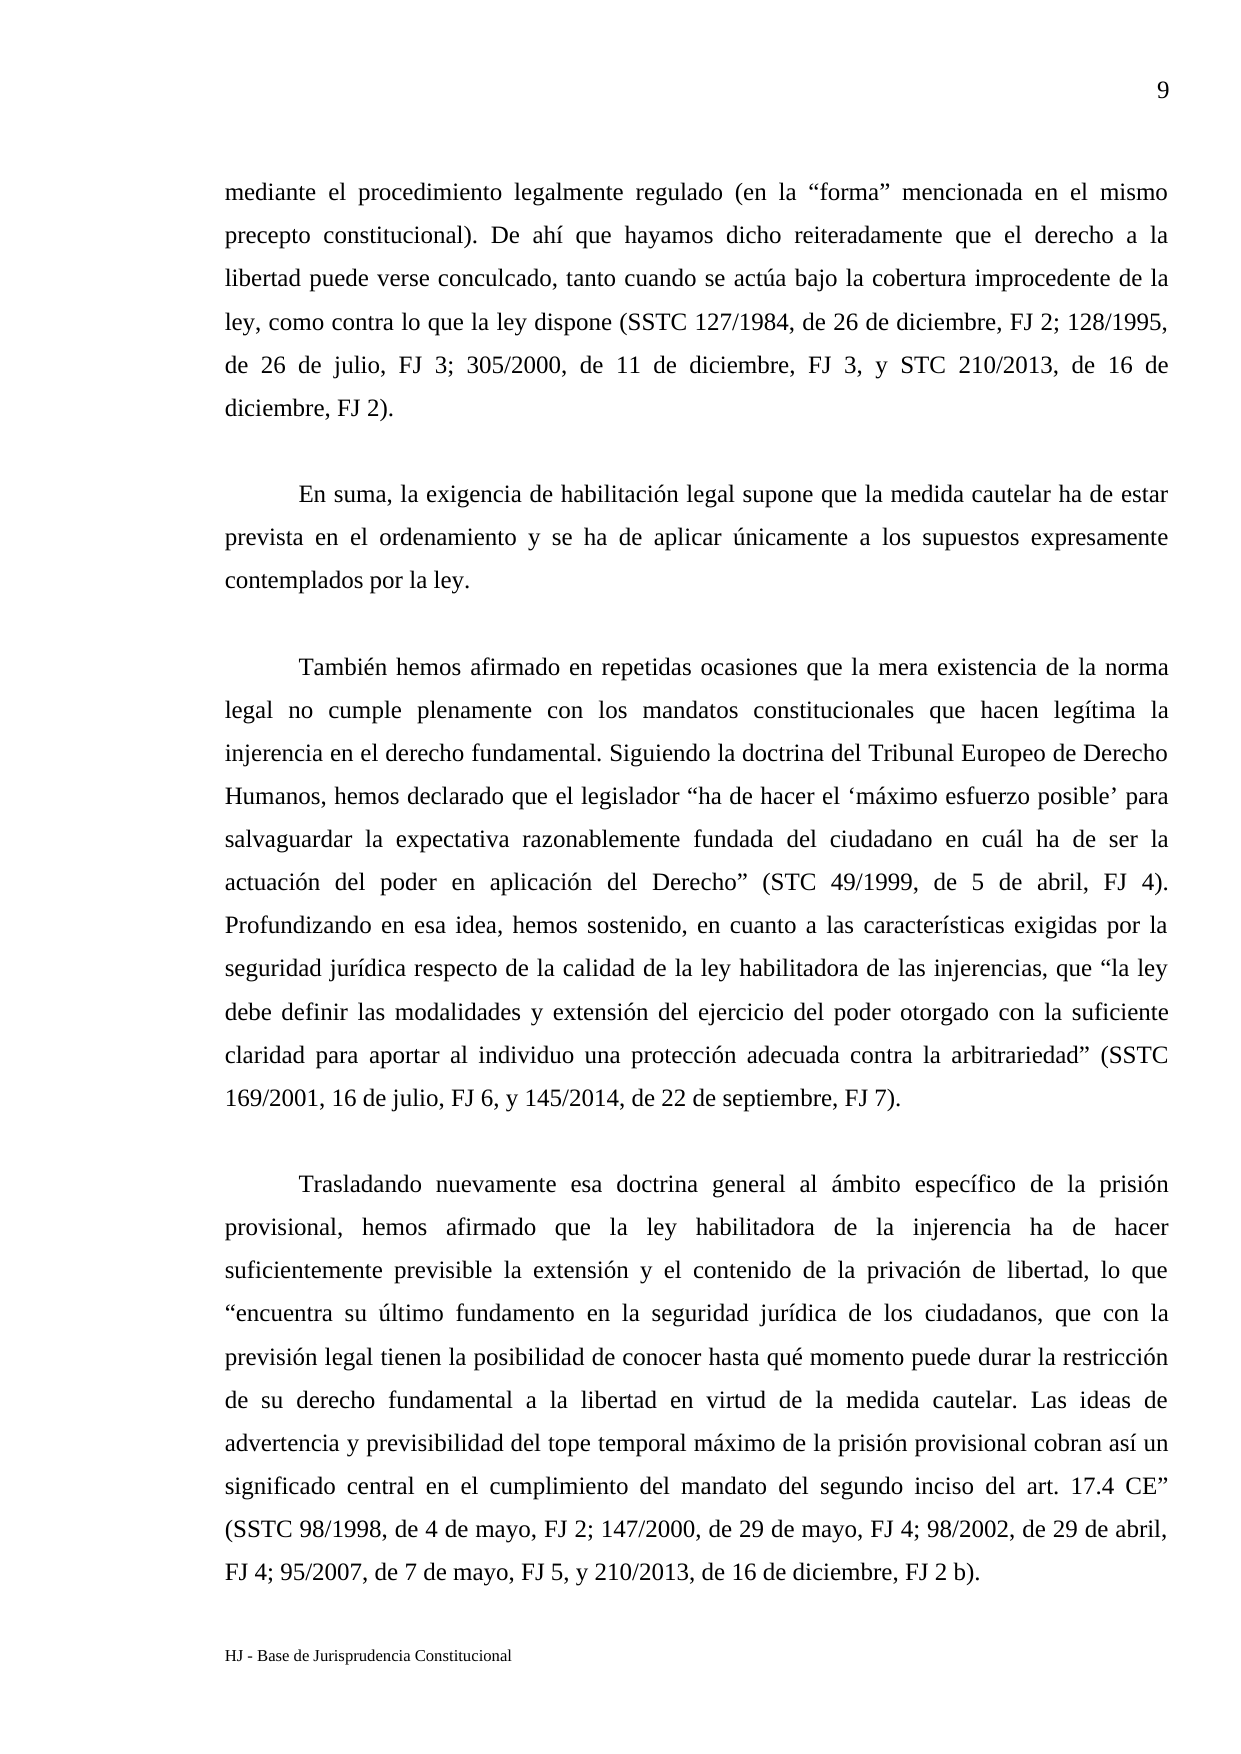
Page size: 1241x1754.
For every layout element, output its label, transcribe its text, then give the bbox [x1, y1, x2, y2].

text También hemos afirmado en repetidas ocasiones que la mera existencia de la norma legal no cumple plenamente con los mandatos constitucionales que hacen legítima la injerencia en el derecho fundamental. Siguiendo la doctrina del Tribunal Europeo de Derecho Humanos, hemos declarado que el legislador “ha de hacer el ‘máximo esfuerzo posible’ para salvaguardar la expectativa razonablemente fundada del ciudadano en cuál ha de ser la actuación del poder en aplicación del Derecho” (STC 49/1999, de 5 de abril, FJ 4). Profundizando en esa idea, hemos sostenido, en cuanto a las características exigidas por la seguridad jurídica respecto de la calidad de la ley habilitadora de las injerencias, que “la ley debe definir las modalidades y extensión del ejercicio del poder otorgado con la suficiente claridad para aportar al individuo una protección adecuada contra la arbitrariedad” (SSTC 169/2001, 16 de julio, FJ 6, y 145/2014, de 22 de septiembre, FJ 7). [224, 652, 1169, 1112]
text En suma, la exigencia de habilitación legal supone que la medida cautelar ha de estar prevista en el ordenamiento y se ha de aplicar únicamente a los supuestos expresamente contemplados por la ley. [224, 479, 1169, 594]
text Trasladando nuevamente esa doctrina general al ámbito específico de la prisión provisional, hemos afirmado que la ley habilitadora de la injerencia ha de hacer suficientemente previsible la extensión y el contenido de la privación de libertad, lo que “encuentra su último fundamento en la seguridad jurídica de los ciudadanos, que con la previsión legal tienen la posibilidad de conocer hasta qué momento puede durar la restricción de su derecho fundamental a la libertad en virtud de la medida cautelar. Las ideas de advertencia y previsibilidad del tope temporal máximo de la prisión provisional cobran así un significado central en el cumplimiento del mandato del segundo inciso del art. 17.4 CE” (SSTC 98/1998, de 4 de mayo, FJ 2; 147/2000, de 29 de mayo, FJ 4; 98/2002, de 29 de abril, FJ 4; 95/2007, de 7 de mayo, FJ 5, y 210/2013, de 16 de diciembre, FJ 2 b). [224, 1169, 1169, 1586]
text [224, 177, 1169, 422]
